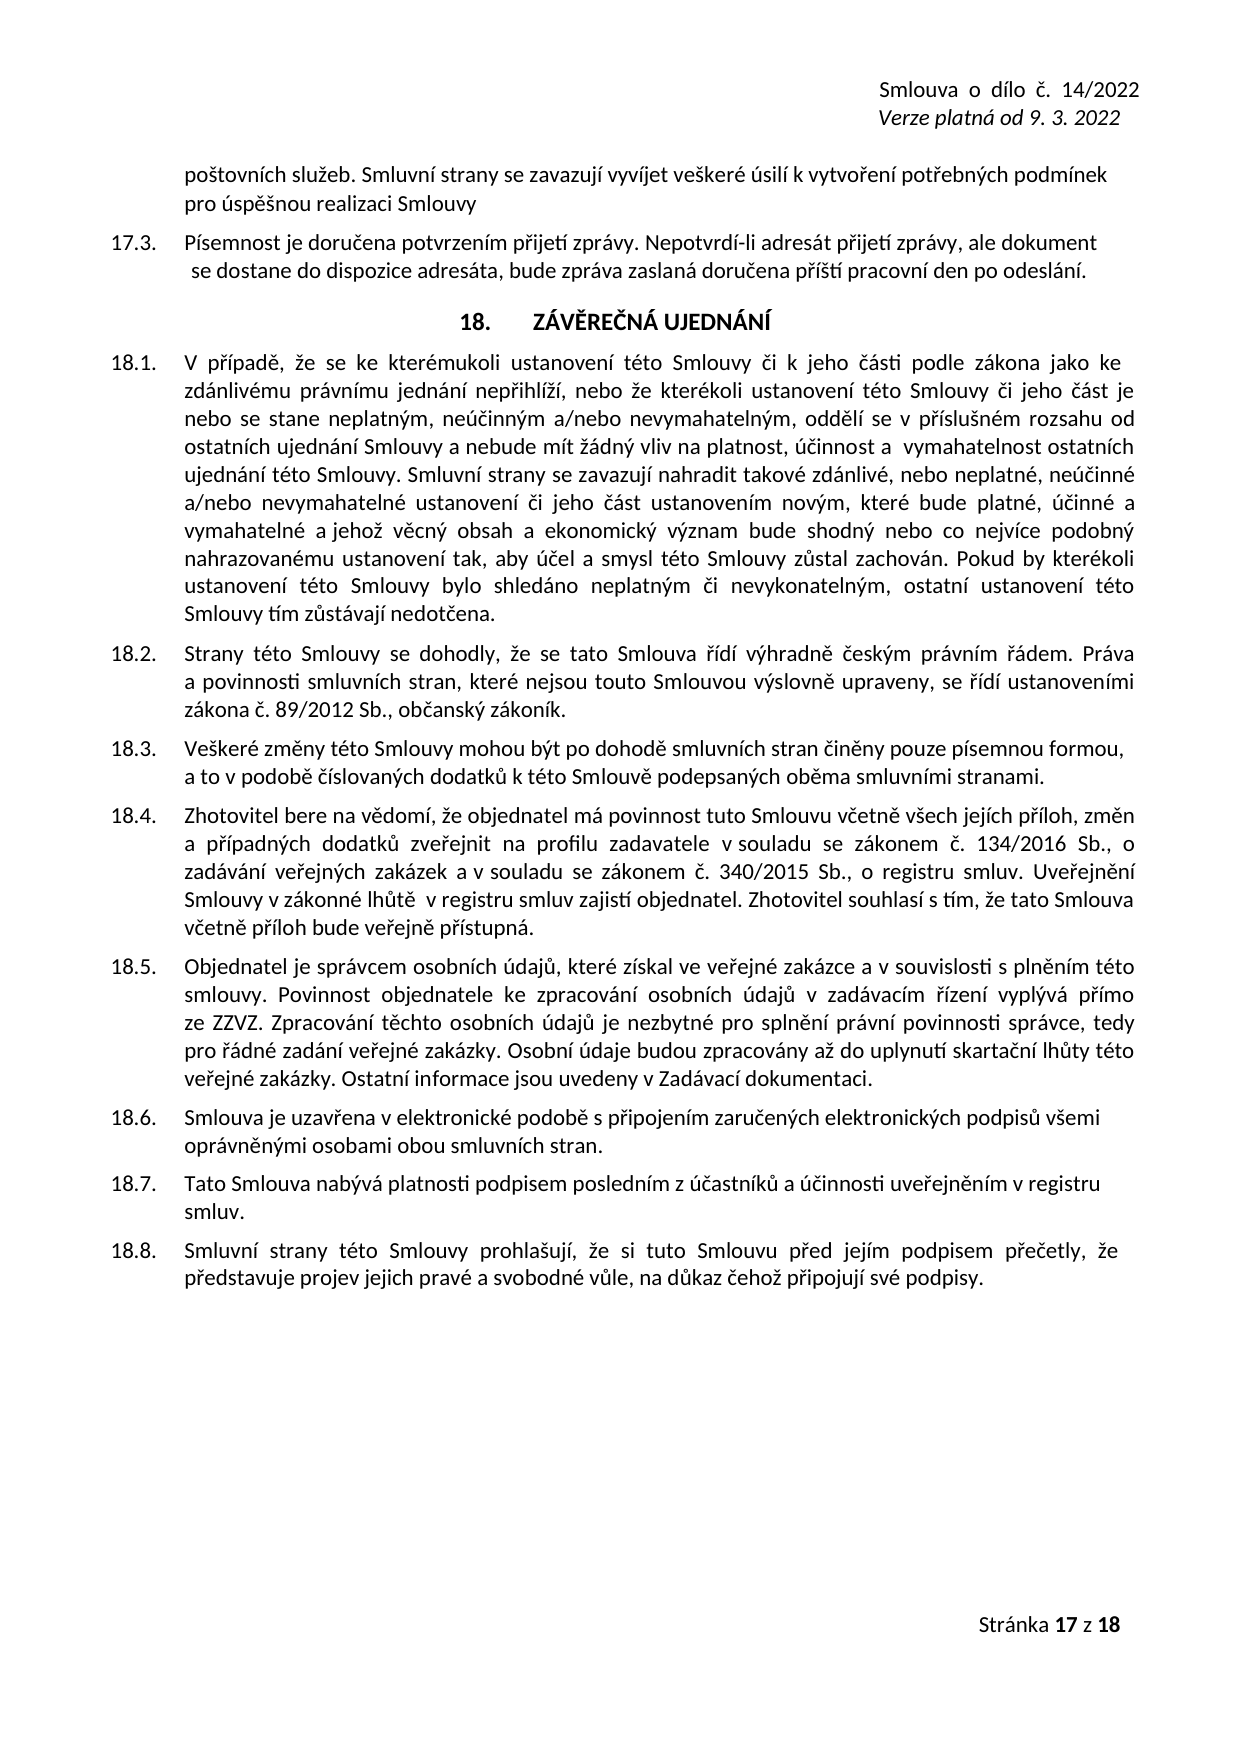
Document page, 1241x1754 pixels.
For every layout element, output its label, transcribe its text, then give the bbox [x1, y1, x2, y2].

text 18.6. Smlouva je uzavřena v elektronické podobě s připojením zaručených elektronických podpisů všemi [110, 1104, 1188, 1131]
text 18.3. Veškeré změny této Smlouvy mohou být po dohodě smluvních stran činěny pouze písemnou formou, a to v podobě číslovaných dodatků k této Smlouvě podepsaných oběma smluvními stranami. [110, 734, 1135, 790]
text Smlouva o dílo č. 14/2022 Verze platná od 9. 3. 2022 [878, 75, 1140, 131]
text poštovních služeb. Smluvní strany se zavazují vyvíjet veškeré úsilí k vytvoření potřebných podmínek pro úspěšnou realizaci Smlouvy [184, 161, 1135, 217]
text 18.5. Objednatel je správcem osobních údajů, které získal ve veřejné zakázce a v souvislosti s plněním této smlouvy. Povinnost objednatele ke zpracování osobních údajů v zadávacím řízení vyplývá přímo ze ZZVZ. Zpracování těchto osobních údajů je nezbytné pro splnění právní povinnosti správce, tedy pro řádné zadání veřejné zakázky. Osobní údaje budou zpracovány až do uplynutí skartační lhůty této veřejné zakázky. Ostatní informace jsou uvedeny v Zadávací dokumentaci. [110, 952, 1135, 1092]
text oprávněnými osobami obou smluvních stran. [184, 1135, 1188, 1158]
text 18.2. Strany této Smlouvy se dohodly, že se tato Smlouva řídí výhradně českým právním řádem. Práva a povinnosti smluvních stran, které nejsou touto Smlouvou výslovně upraveny, se řídí ustanoveními zákona č. 89/2012 Sb., občanský zákoník. [110, 639, 1135, 723]
text se dostane do dispozice adresáta, bude zpráva zaslaná doručena příští pracovní den po odeslání. [176, 260, 1087, 283]
text 18.4. Zhotovitel bere na vědomí, že objednatel má povinnost tuto Smlouvu včetně všech jejích příloh, změn a případných dodatků zveřejnit na profilu zadavatele v souladu se zákonem č. 134/2016 Sb., o zadávání veřejných zakázek a v souladu se zákonem č. 340/2015 Sb., o registru smluv. Uveřejnění Smlouvy v zákonné lhůtě v registru smluv zajistí objednatel. Zhotovitel souhlasí s tím, že tato Smlouva včetně příloh bude veřejně přístupná. [110, 801, 1135, 941]
text 18.7. Tato Smlouva nabývá platnosti podpisem posledním z účastníků a účinnosti uveřejněním v registru [110, 1171, 1188, 1197]
text zdánlivému právnímu jednání nepřihlíží, nebo že kterékoli ustanovení této Smlouvy či jeho část je nebo se stane neplatným, neúčinným a/nebo nevymahatelným, oddělí se v příslušném rozsahu od ostatních ujednání Smlouvy a nebude mít žádný vliv na platnost, účinnost a vymahatelnost ostatních ujednání této Smlouvy. Smluvní strany se zavazují nahradit takové zdánlivé, nebo neplatné, neúčinné a/nebo nevymahatelné ustanovení či jeho část ustanovením novým, které bude platné, účinné a vymahatelné a jehož věcný obsah a ekonomický význam bude shodný nebo co nejvíce podobný nahrazovanému ustanovení tak, aby účel a smysl této Smlouvy zůstal zachován. Pokud by kterékoli ustanovení této Smlouvy bylo shledáno neplatným či nevykonatelným, ostatní ustanovení této Smlouvy tím zůstávají nedotčena. [184, 376, 1135, 627]
text 18.8. Smluvní strany této Smlouvy prohlašují, že si tuto Smlouvu před jejím podpisem přečetly, že [110, 1237, 1188, 1263]
text 17.3. Písemnost je doručena potvrzením přijetí zprávy. Nepotvrdí-li adresát přijetí zprávy, ale dokument [110, 229, 1188, 256]
text 18. ZÁVĚREČNÁ UJEDNÁNÍ [459, 308, 1188, 337]
text Stránka 17 z 18 [978, 1614, 1188, 1637]
text smluv. [184, 1201, 1188, 1224]
text 18.1. V případě, že se ke kterémukoli ustanovení této Smlouvy či k jeho části podle zákona jako ke [110, 349, 1188, 376]
text představuje projev jejich pravé a svobodné vůle, na důkaz čehož připojují své podpisy. [184, 1267, 1188, 1290]
